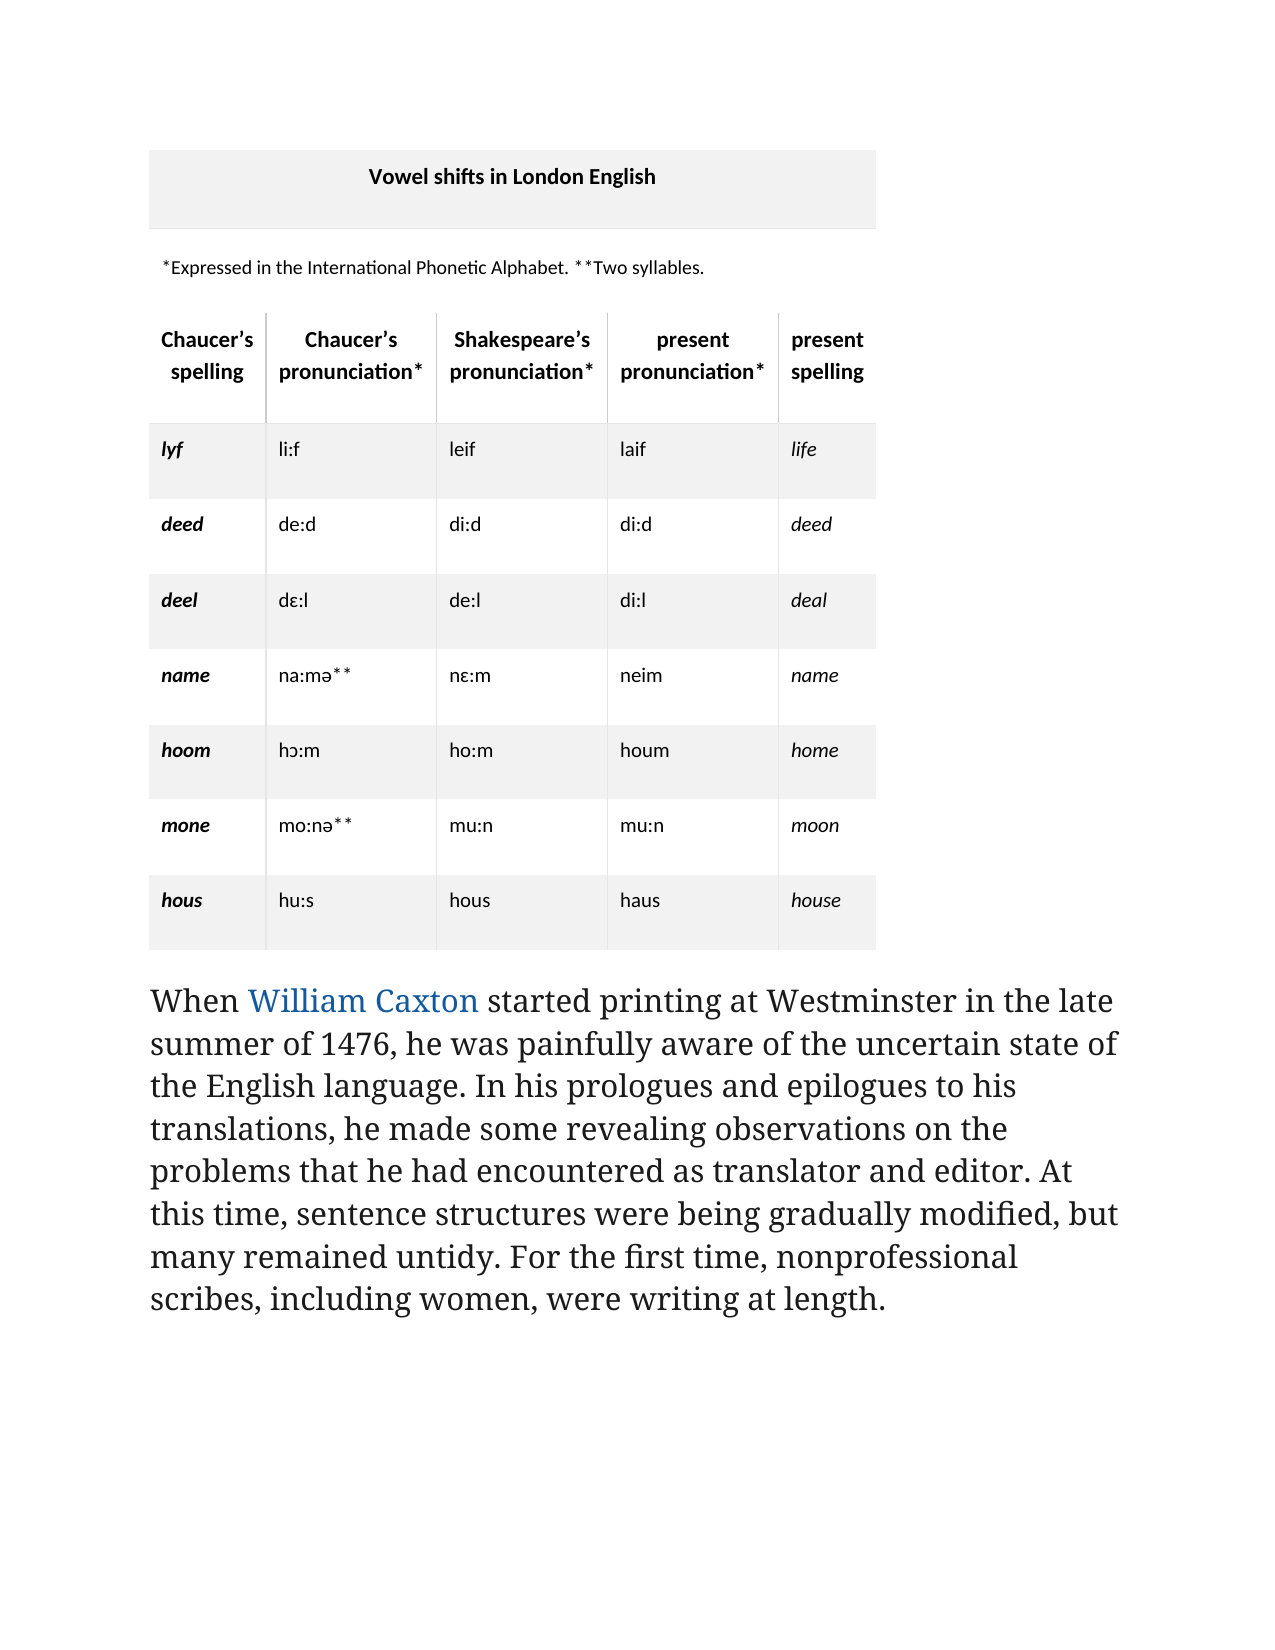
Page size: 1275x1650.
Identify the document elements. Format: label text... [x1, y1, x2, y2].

table_cell mo:nə** [267, 800, 436, 875]
text When William Caxton started printing at Westminster in the late summer of 1476, he was painfully aware of the uncertain state of the English language. In his prologues and epilogues to his translations, he made some revealing observations on the problems that he had encountered as translator and editor. At this time, sentence structures were being gradually modified, but many remained untidy. For the first time, nonprofessional scribes, including women, were writing at length. [150, 979, 1125, 1320]
table_cell houm [608, 725, 778, 799]
table_cell di:d [437, 499, 607, 574]
table_cell laif [608, 424, 778, 499]
table_cell *Expressed in the International Phonetic Alphabet. **Two syllables. [149, 229, 876, 313]
table_cell hɔ:m [267, 725, 436, 799]
table_cell neim [608, 649, 778, 724]
table_cell name [779, 649, 876, 724]
table_cell de:d [267, 499, 436, 574]
table_cell hoom [149, 725, 265, 799]
table_cell di:d [608, 499, 778, 574]
table_cell ho:m [437, 725, 607, 799]
table_cell moon [779, 800, 876, 875]
table_cell na:mə** [267, 649, 436, 724]
table_cell house [779, 875, 876, 950]
table_cell deal [779, 574, 876, 649]
table_cell haus [608, 875, 778, 950]
table_cell de:l [437, 574, 607, 649]
table_cell home [779, 725, 876, 799]
table_cell leif [437, 424, 607, 499]
table_cell hu:s [267, 875, 436, 950]
table_cell Shakespeare’s pronunciation* [437, 313, 607, 422]
table_cell Chaucer’s spelling [149, 313, 265, 422]
table_cell deel [149, 574, 265, 649]
table_cell hous [437, 875, 607, 950]
table_cell li:f [267, 424, 436, 499]
table_cell present pronunciation* [608, 313, 778, 422]
table_cell lyf [149, 424, 265, 499]
table_cell dɛ:l [267, 574, 436, 649]
table_cell mu:n [437, 800, 607, 875]
table_cell di:l [608, 574, 778, 649]
table_cell present spelling [779, 313, 876, 422]
table_cell nɛ:m [437, 649, 607, 724]
table_cell hous [149, 875, 265, 950]
table_cell life [779, 424, 876, 499]
table_cell deed [149, 499, 265, 574]
table_header Vowel shifts in London English [149, 150, 876, 228]
table_cell mone [149, 800, 265, 875]
table_cell Chaucer’s pronunciation* [267, 313, 436, 422]
table_cell deed [779, 499, 876, 574]
table_cell mu:n [608, 800, 778, 875]
table_cell name [149, 649, 265, 724]
